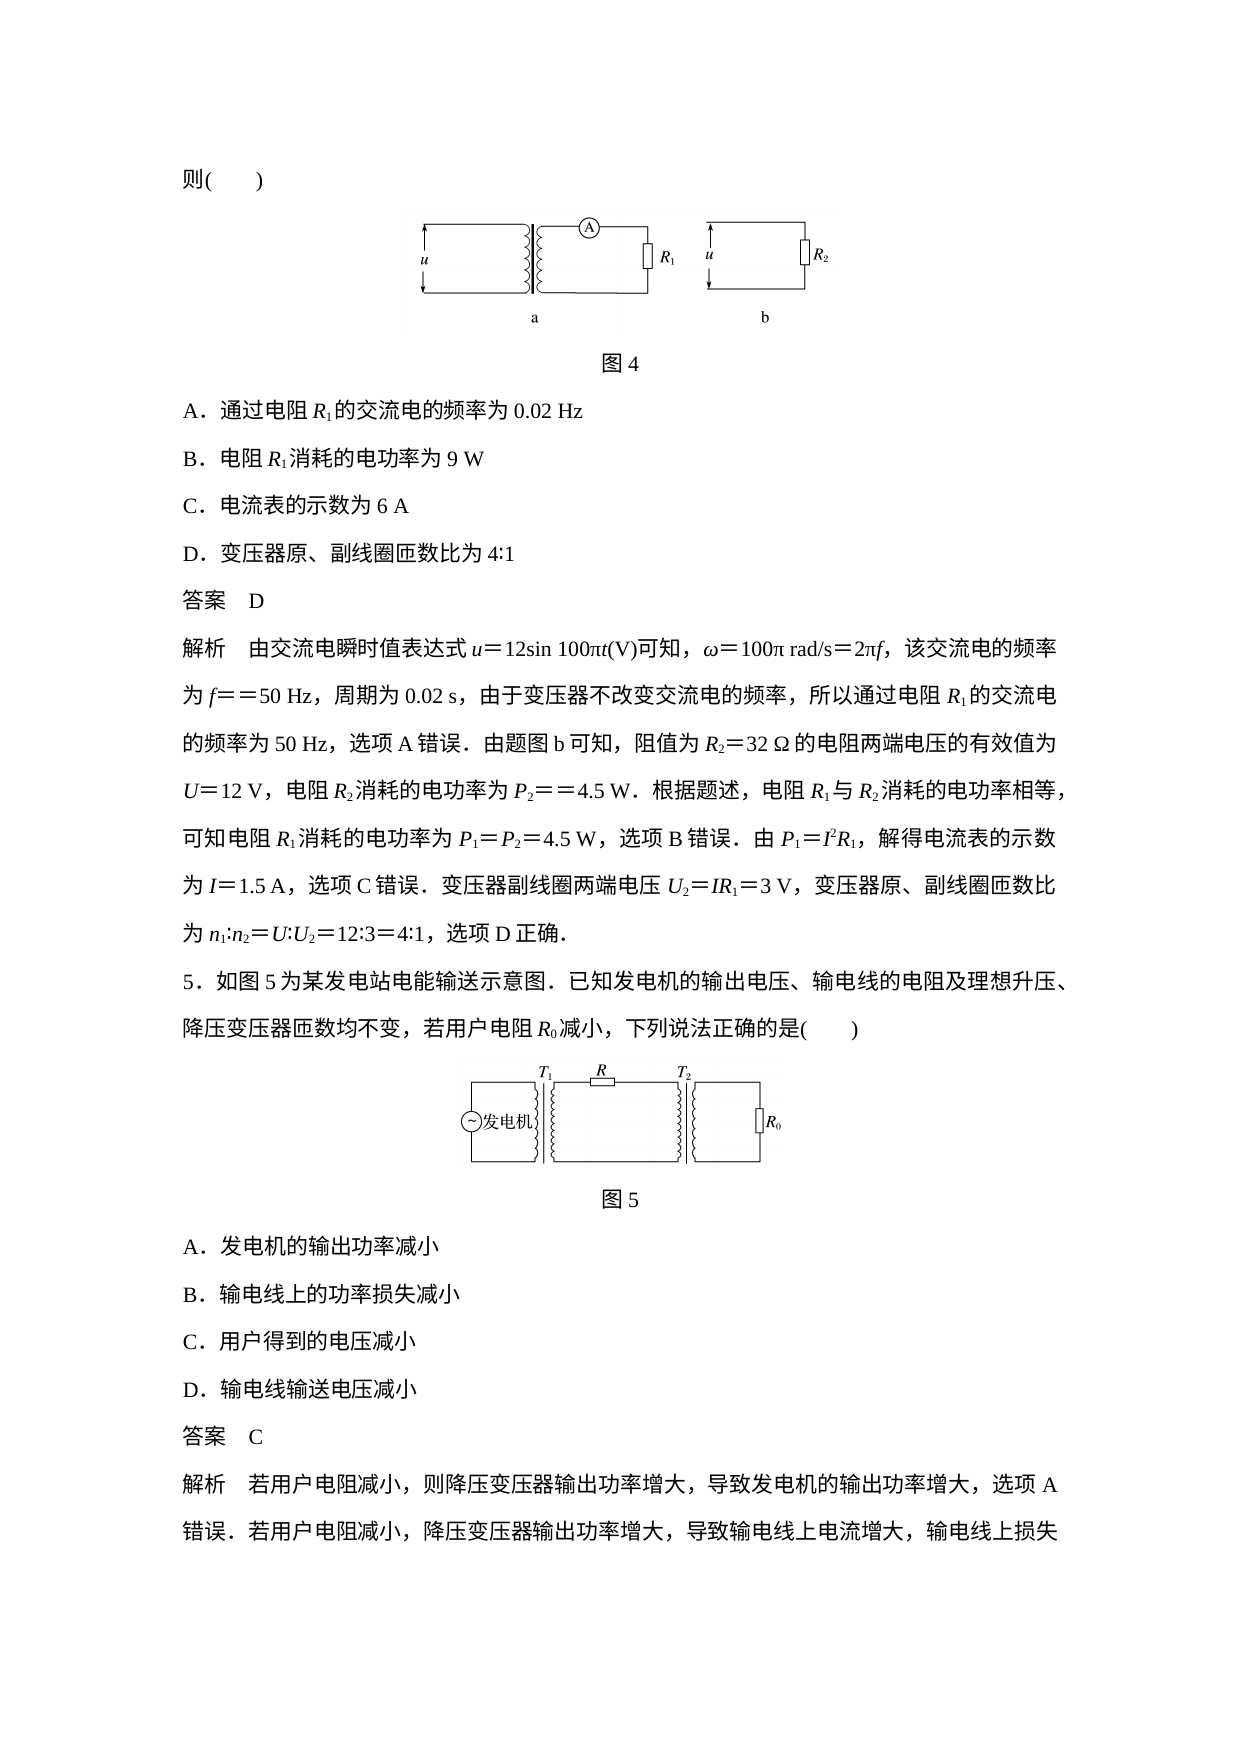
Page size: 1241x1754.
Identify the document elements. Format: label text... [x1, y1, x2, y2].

text A．发电机的输出功率减小 [183, 1229, 1058, 1261]
picture [404, 209, 836, 331]
text C．用户得到的电压减小 [183, 1324, 1058, 1356]
text 答案 C [183, 1419, 1058, 1451]
picture [457, 1058, 783, 1167]
text 图4 [183, 346, 1058, 378]
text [183, 162, 1058, 194]
text B．输电线上的功率损失减小 [183, 1277, 1058, 1308]
text B．电阻R1消耗的电功率为9 W [183, 441, 1058, 473]
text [183, 1467, 1058, 1546]
text C．电流表的示数为6 A [183, 488, 1058, 520]
text 图5 [183, 1182, 1058, 1213]
text D．输电线输送电压减小 [183, 1372, 1058, 1403]
text 5．如图5为某发电站电能输送示意图．已知发电机的输出电压、输电线的电阻及理想升压、降压变压器匝数均不变，若用户电阻R0减小，下列说法正确的是( ) [183, 964, 1058, 1043]
text D．变压器原、副线圈匝数比为4∶1 [183, 536, 1058, 568]
text 答案 D [183, 583, 1058, 615]
text 解析 由交流电瞬时值表达式u＝12sin 100πt(V)可知，ω＝100π rad/s＝2πf，该交流电的频率为f＝＝50 Hz，周期为0.02 s，由于变压器不改变交流电的频率，所以通过电阻R1的交流电的频率为50 Hz，选项A错误．由题图b可知，阻值为R2＝32 Ω的电阻两端电压的有效值为U＝12 V，电阻R2消耗的电功率为P2＝＝4.5 W．根据题述，电阻R1与R2消耗的电功率相等，可知电阻R1消耗的电功率为P1＝P2＝4.5 W，选项B错误．由P1＝I2R1，解得电流表的示数为I＝1.5 A，选项C错误．变压器副线圈两端电压U2＝IR1＝3 V，变压器原、副线圈匝数比为n1∶n2＝U∶U2＝12∶3＝4∶1，选项D正确． [183, 631, 1058, 948]
text A．通过电阻R1的交流电的频率为0.02 Hz [183, 393, 1058, 425]
